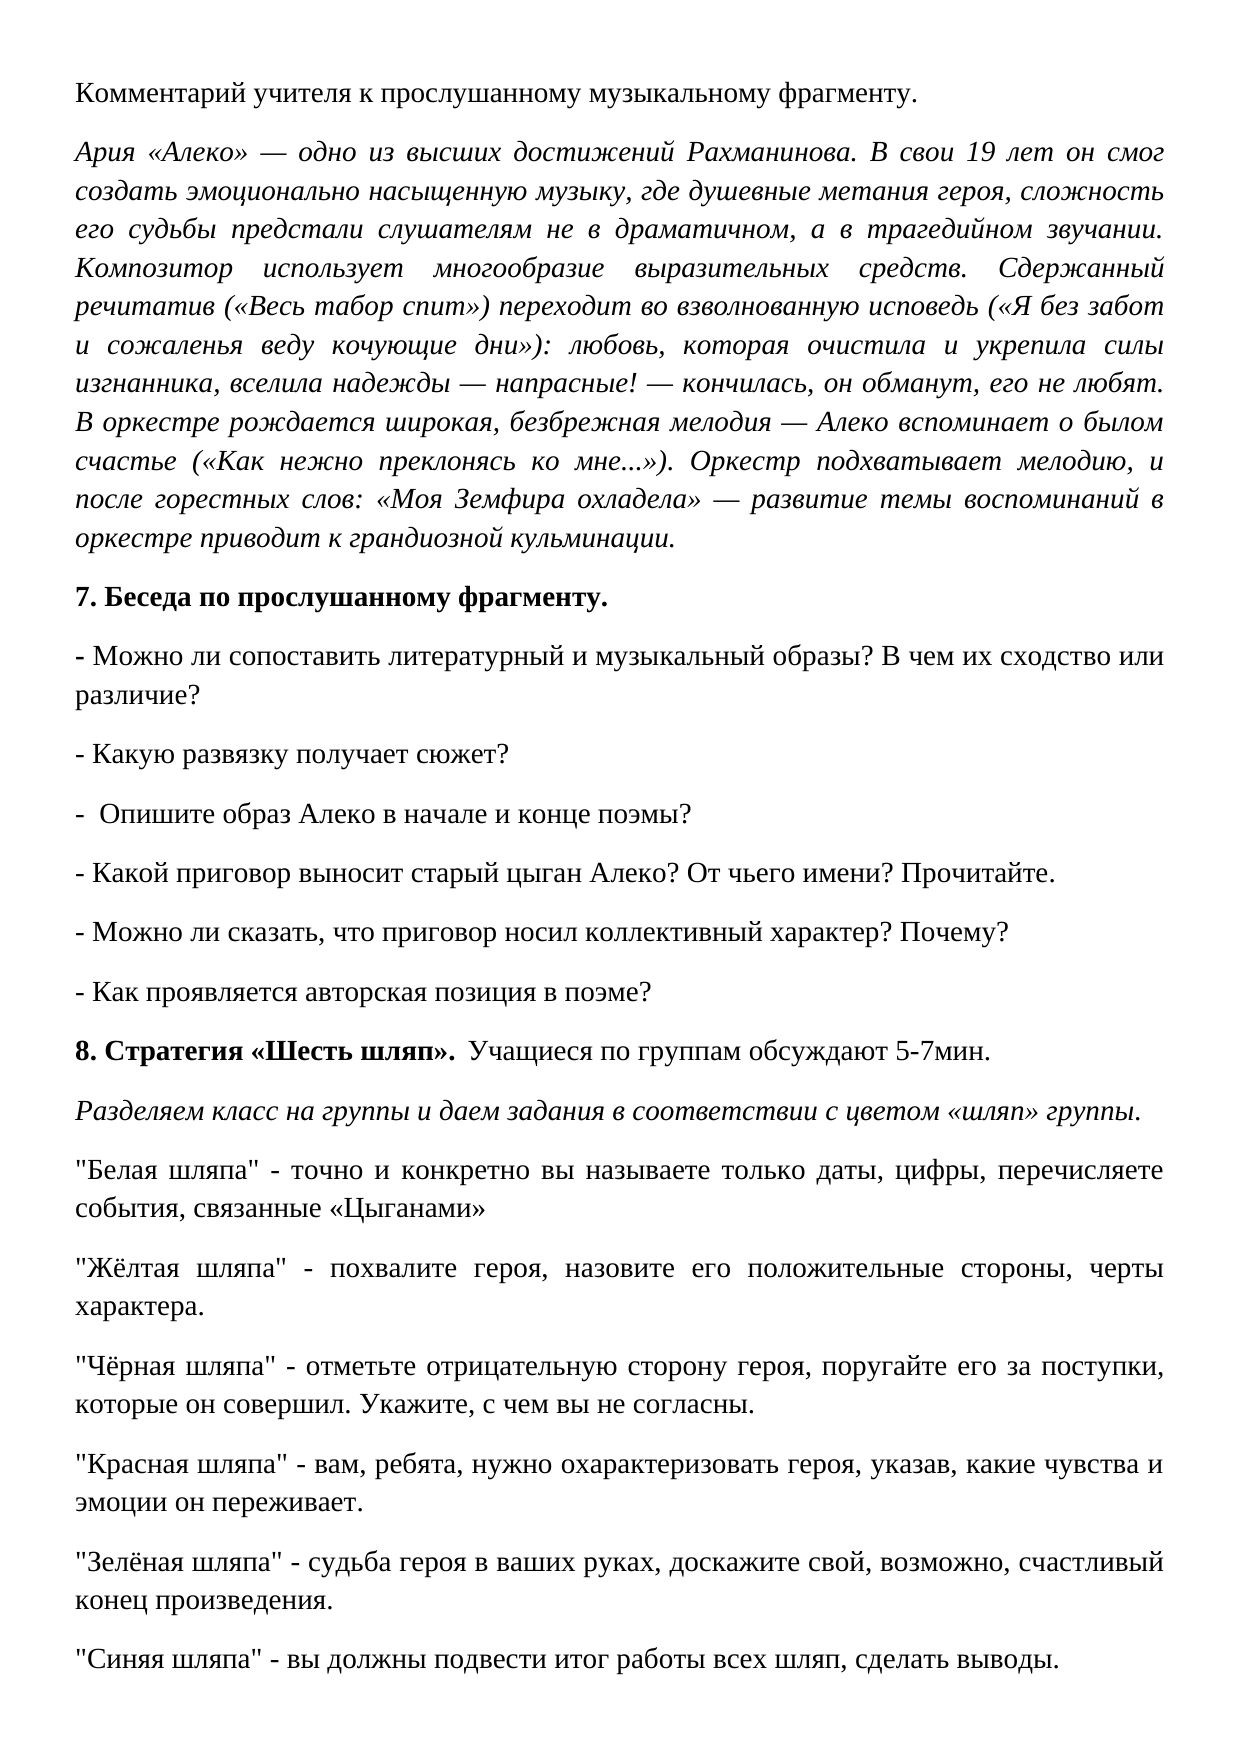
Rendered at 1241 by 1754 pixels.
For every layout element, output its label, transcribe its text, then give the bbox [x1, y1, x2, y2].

text "Чёрная шляпа" - отметьте отрицательную сторону героя, поругайте его за поступки, которые он совершил. Укажите, с чем вы не согласны. [75, 1348, 1165, 1420]
text - Как проявляется авторская позиция в поэме? [75, 974, 1165, 1007]
text "Белая шляпа" - точно и конкретно вы называете только даты, цифры, перечисляете события, связанные «Цыганами» [75, 1152, 1165, 1224]
text "Синяя шляпа" - вы должны подвести итог работы всех шляп, сделать выводы. [75, 1642, 1165, 1675]
text - Опишите образ Алеко в начале и конце поэмы? [75, 796, 1165, 829]
text - Какую развязку получает сюжет? [75, 736, 1165, 770]
text "Жёлтая шляпа" - похвалите героя, назовите его положительные стороны, черты характера. [75, 1250, 1165, 1322]
text "Зелёная шляпа" - судьба героя в ваших руках, доскажите свой, возможно, счастливый конец произведения. [75, 1544, 1165, 1616]
text Ария «Алеко» — одно из высших достижений Рахманинова. В свои 19 лет он смог создать эмоционально насыщенную музыку, где душевные метания героя, сложность его судьбы предстали слушателям не в драматичном, а в трагедийном звучании. Композитор использует многообразие выразительных средств. Сдержанный речитатив («Весь табор спит») переходит во взволнованную исповедь («Я без забот и сожаленья веду кочующие дни»): любовь, которая очистила и укрепила силы изгнанника, вселила надежды — напрасные! — кончилась, он обманут, его не любят. В оркестре рождается широкая, безбрежная мелодия — Алеко вспоминает о былом счастье («Как нежно преклонясь ко мне...»). Оркестр подхватывает мелодию, и после горестных слов: «Моя Земфира охладела» — развитие темы воспоминаний в оркестре приводит к грандиозной кульминации. [75, 134, 1165, 553]
text - Какой приговор выносит старый цыган Алеко? От чьего имени? Прочитайте. [75, 855, 1165, 889]
text 7. Беседа по прослушанному фрагменту. [75, 579, 1165, 613]
text "Красная шляпа" - вам, ребята, нужно охарактеризовать героя, указав, какие чувства и эмоции он переживает. [75, 1446, 1165, 1518]
text - Можно ли сказать, что приговор носил коллективный характер? Почему? [75, 914, 1165, 948]
text - Можно ли сопоставить литературный и музыкальный образы? В чем их сходство или различие? [75, 638, 1165, 711]
text 8. Стратегия «Шесть шляп». Учащиеся по группам обсуждают 5-7мин. [75, 1033, 1165, 1067]
text Комментарий учителя к прослушанному музыкальному фрагменту. [75, 75, 1165, 108]
text Разделяем класс на группы и даем задания в соответствии с цветом «шляп» группы. [75, 1093, 1165, 1126]
